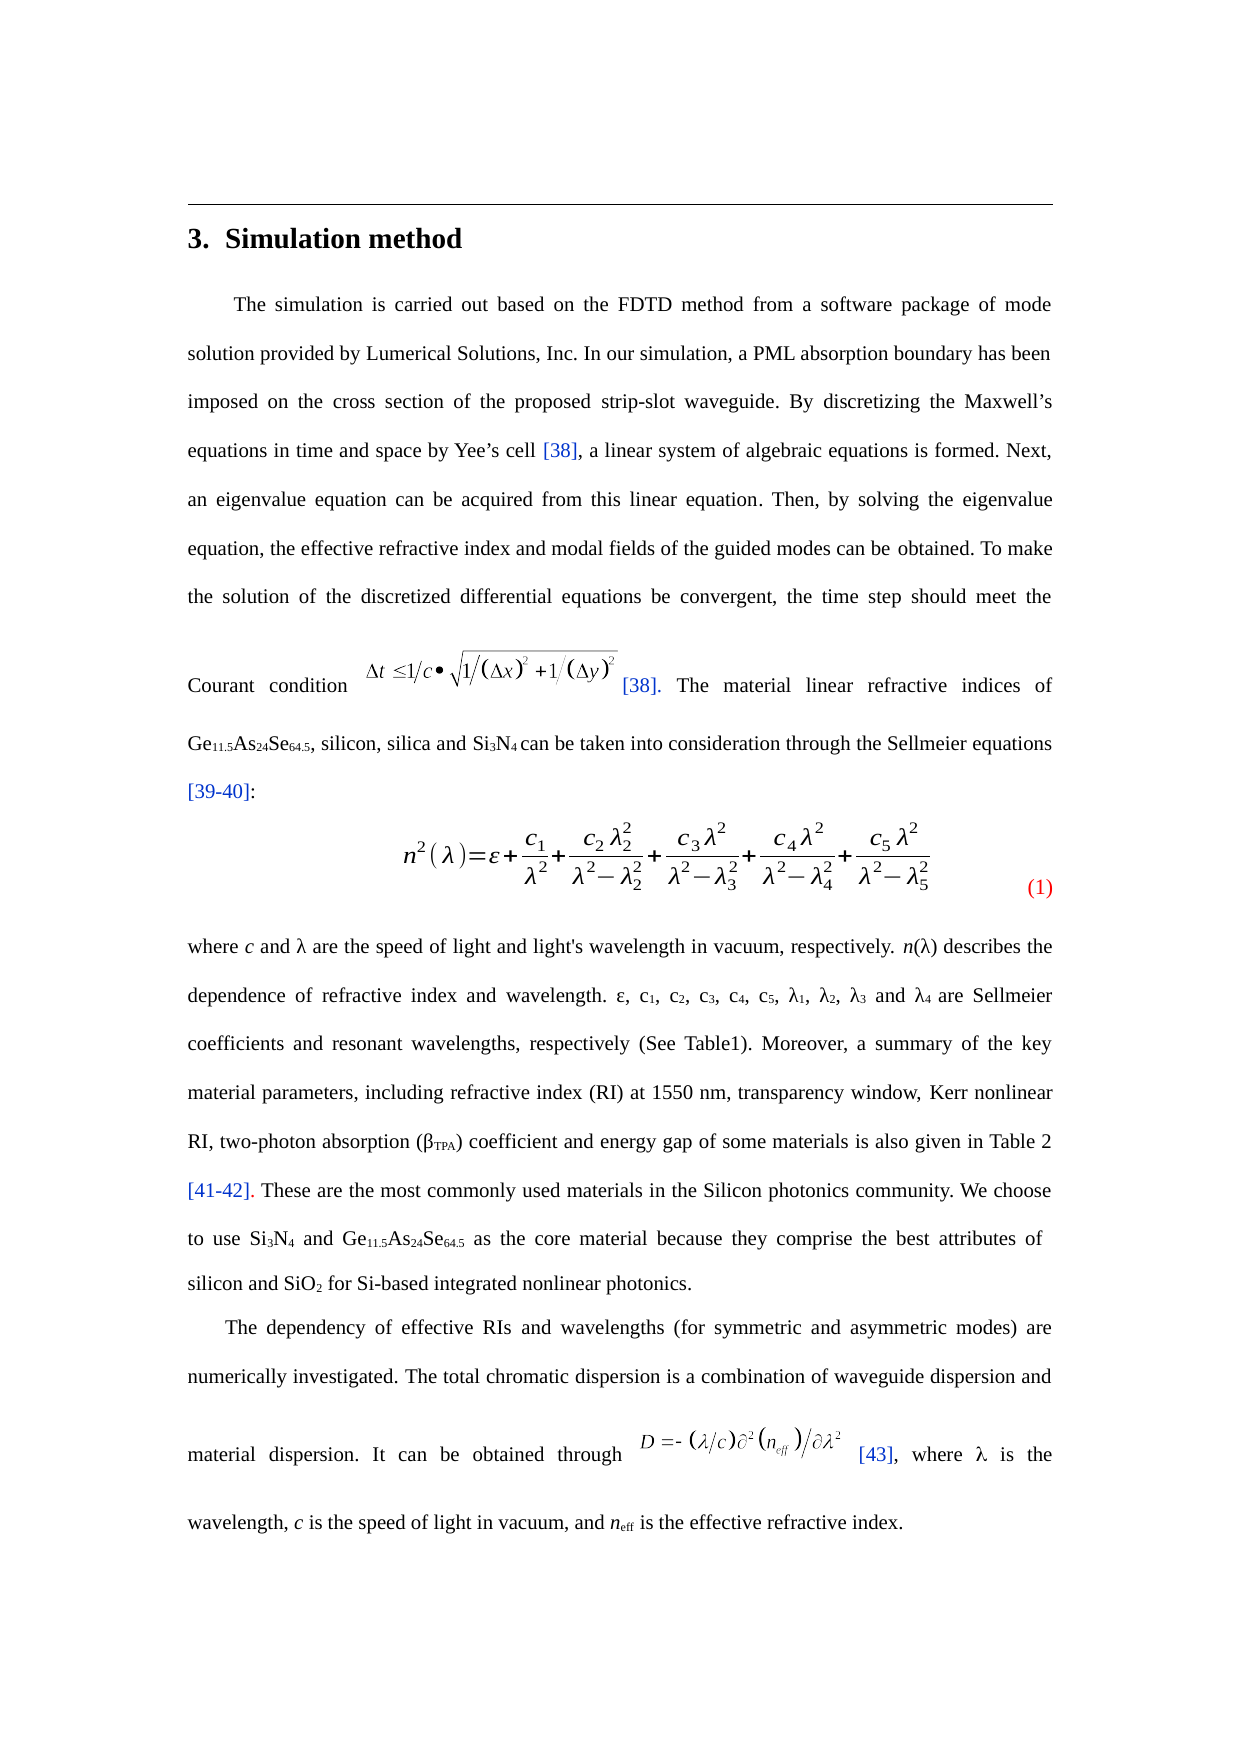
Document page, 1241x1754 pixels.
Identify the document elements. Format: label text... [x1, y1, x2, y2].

text The simulation is carried out based on the FDTD method from a software package of mode solution provided by Lumerical Solutions, Inc. In our simulation, a PML absorption boundary has been imposed on the cross section of the proposed strip-slot waveguide. By discretizing the Maxwell’s equations in time and space by Yee’s cell [38], a linear system of algebraic equations is formed. Next, an eigenvalue equation can be acquired from this linear equation. Then, by solving the eigenvalue equation, the effective refractive index and modal fields of the guided modes can be obtained. To make the solution of the discretized differential equations be convergent, the time step should meet the Courant condition [38]. The material linear refractive indices of Ge11.5As24Se64.5, silicon, silica and Si3N4 can be taken into consideration through the Sellmeier equations [39-40]: [187, 288, 1053, 808]
text silicon and SiO2 for Si-based integrated nonlinear photonics. [187, 1267, 1053, 1299]
text (1) [187, 819, 1053, 917]
text The dependency of effective RIs and wavelengths (for symmetric and asymmetric modes) are numerically investigated. The total chromatic dispersion is a combination of waveguide dispersion and material dispersion. It can be obtained through [43], where is the wavelength, c is the speed of light in vacuum, and neff is the effective refractive index. [187, 1311, 1053, 1539]
text where c and λ are the speed of light and light's wavelength in vacuum, respectively. n(λ) describes the dependence of refractive index and wavelength. ε, c1, c2, c3, c4, c5, λ1, λ2, λ3 and λ4 are Sellmeier coefficients and resonant wavelengths, respectively (See Table1). Moreover, a summary of the key material parameters, including refractive index (RI) at 1550 nm, transparency window, Kerr nonlinear RI, two-photon absorption (βTPA) coefficient and energy gap of some materials is also given in Table 2 [41-42]. These are the most commonly used materials in the Silicon photonics community. We choose to use Si3N4 and Ge11.5As24Se64.5 as the core material because they comprise the best attributes of [187, 930, 1053, 1255]
list Simulation method [187, 206, 1053, 271]
